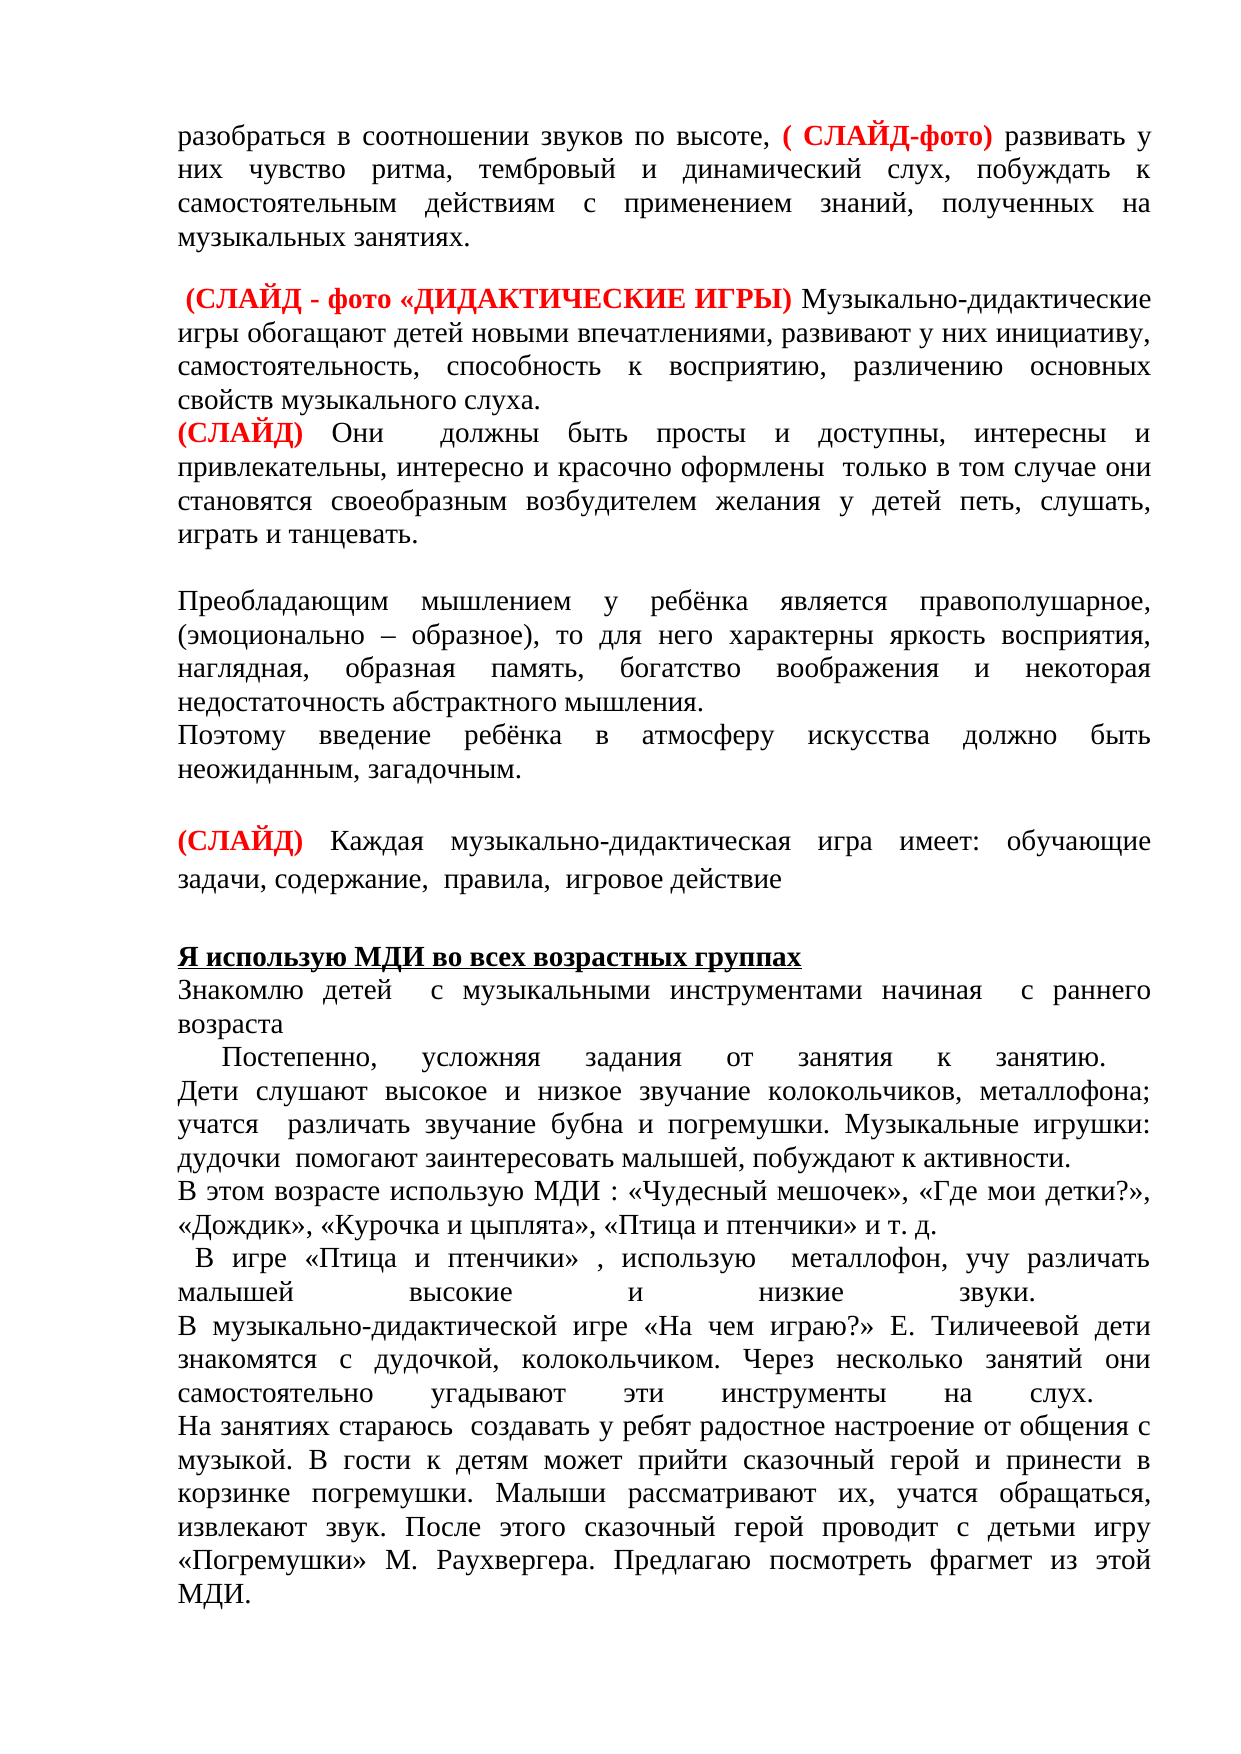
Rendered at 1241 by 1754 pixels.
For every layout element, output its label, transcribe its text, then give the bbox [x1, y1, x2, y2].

text (СЛАЙД) Они должны быть просты и доступны, интересны и привлекательны, интересно и красочно оформлены только в том случае они становятся своеобразным возбудителем желания у детей петь, слушать, играть и танцевать. [177, 416, 1152, 550]
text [177, 118, 1152, 252]
text (СЛАЙД - фото «ДИДАКТИЧЕСКИЕ ИГРЫ) Музыкально-дидактические игры обогащают детей новыми впечатлениями, развивают у них инициативу, самостоятельность, способность к восприятию, различению основных свойств музыкального слуха. [177, 281, 1152, 416]
text Знакомлю детей с музыкальными инструментами начиная с раннего возраста [177, 972, 1152, 1039]
text В игре «Птица и птенчики» , использую металлофон, учу различать малышей высокие и низкие звуки. В музыкально-дидактической игре «На чем играю?» Е. Тиличеевой дети знакомятся с дудочкой, колокольчиком. Через несколько занятий они самостоятельно угадывают эти инструменты на слух. На занятиях стараюсь создавать у ребят радостное настроение от общения с музыкой. В гости к детям может прийти сказочный герой и принести в корзинке погремушки. Малыши рассматривают их, учатся обращаться, извлекают звук. После этого сказочный герой проводит с детьми игру «Погремушки» М. Раухвергера. Предлагаю посмотреть фрагмет из этой МДИ. [177, 1241, 1152, 1609]
text Преобладающим мышлением у ребёнка является правополушарное, (эмоционально – образное), то для него характерны яркость восприятия, наглядная, образная память, богатство воображения и некоторая недостаточность абстрактного мышления. [177, 583, 1152, 717]
text Поэтому введение ребёнка в атмосферу искусства должно быть неожиданным, загадочным. [177, 717, 1152, 784]
text Постепенно, усложняя задания от занятия к занятию. Дети слушают высокое и низкое звучание колокольчиков, металлофона; учатся различать звучание бубна и погремушки. Музыкальные игрушки: дудочки помогают заинтересовать малышей, побуждают к активности. [177, 1039, 1152, 1173]
text В этом возрасте использую МДИ : «Чудесный мешочек», «Где мои детки?», «Дождик», «Курочка и цыплята», «Птица и птенчики» и т. д. [177, 1173, 1152, 1241]
text (СЛАЙД) Каждая музыкально-дидактическая игра имеет: обучающие задачи, содержание, правила, игровое действие [177, 823, 1152, 895]
text Я использую МДИ во всех возрастных группах [177, 939, 1152, 972]
